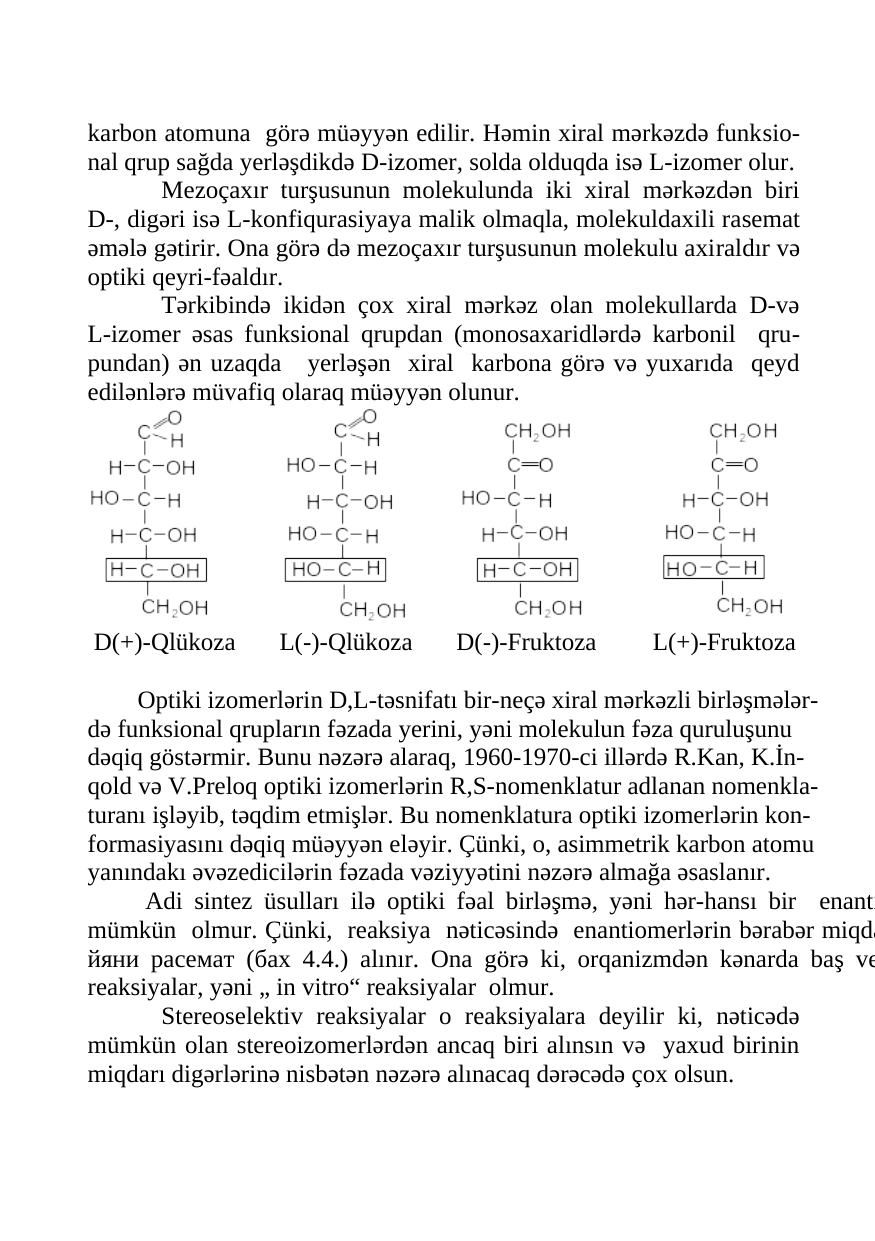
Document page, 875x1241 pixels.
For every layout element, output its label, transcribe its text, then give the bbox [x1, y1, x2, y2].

text D(+)-Qlükoza L(-)-Qlükoza D(-)-Fruktoza L(+)-Fruktoza [87, 627, 874, 656]
text yanındakı əvəzedicilərin fəzada vəziyyətini nəzərə almağa əsaslanır. [87, 857, 874, 886]
text Adi sintez üsulları ilə optiki fəal birləşmə, yəni hər-hansı bir enantiomer almaq mümkün olmur. Çünki, reaksiya nəticəsində enantiomerlərin bərabər miqdarda qarışığı, йяни расемат (бах 4.4.) alınır. Ona görə ki, orqanizmdən kənarda baş verən kimyəvi reaksiyalar, yəni „ in vitro“ reaksiyalar olmur. [87, 886, 874, 1001]
text Tərkibində ikidən çox xiral mərkəz olan molekullarda D-və L-izomer əsas funksional qrupdan (monosaxaridlərdə karbonil qrupundan) ən uzaqda yerləşən xiral karbona görə və yuxarıda qeyd edilənlərə müvafiq olaraq müəyyən olunur. [87, 291, 800, 406]
text qold və V.Preloq optiki izomerlərin R,S-nomenklatur adlanan nomenkla- [87, 771, 874, 800]
text Stereoselektiv reaksiyalar o reaksiyalara deyilir ki, nəticədə mümkün olan stereoizomerlərdən ancaq biri alınsın və yaxud birinin miqdarı digərlərinə nisbətən nəzərə alınacaq dərəcədə çox olsun. [87, 1001, 800, 1087]
text dəqiq göstərmir. Bunu nəzərə alaraq, 1960-1970-ci illərdə R.Kan, K.İn- [87, 742, 874, 771]
text formasiyasını dəqiq müəyyən eləyir. Çünki, o, asimmetrik karbon atomu [87, 829, 874, 857]
text turanı işləyib, təqdim etmişlər. Bu nomenklatura optiki izomerlərin kon- [87, 800, 874, 829]
text də funksional qrupların fəzada yerini, yəni molekulun fəza quruluşunu [87, 714, 874, 742]
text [87, 118, 800, 176]
text Mezoçaxır turşusunun molekulunda iki xiral mərkəzdən biri D-, digəri isə L-konfiqurasiyaya malik olmaqla, molekuldaxili rasemat əmələ gətirir. Ona görə də mezoçaxır turşusunun molekulu axiraldır və optiki qeyri-fəaldır. [87, 176, 800, 291]
text Optiki izomerlərin D,L-təsnifatı bir-neçə xiral mərkəzli birləşmələr- [87, 685, 874, 714]
